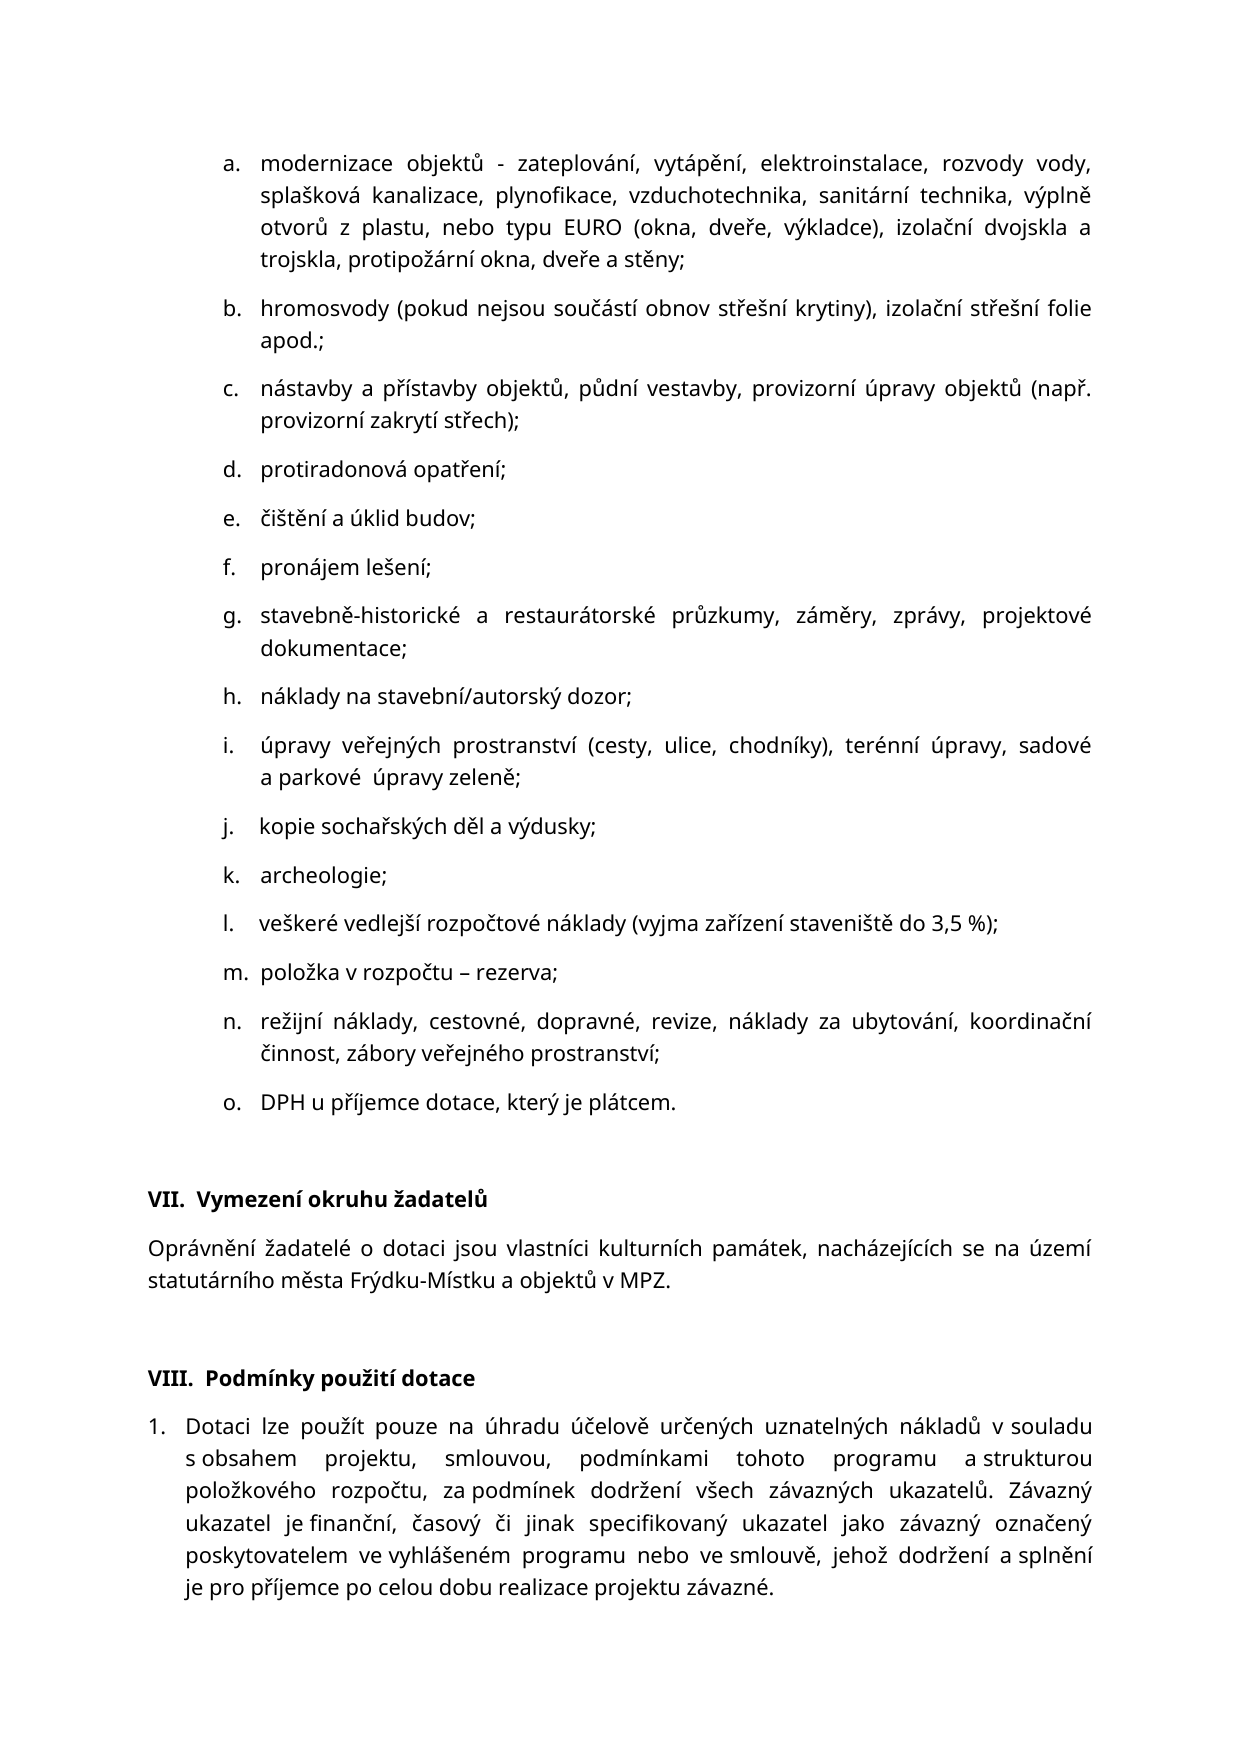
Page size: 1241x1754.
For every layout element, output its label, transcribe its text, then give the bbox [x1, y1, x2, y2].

list Dotaci lze použít pouze na úhradu účelově určených uznatelných nákladů v souladu s obsahem projektu, smlouvou, podmínkami tohoto programu a strukturou položkového rozpočtu, za podmínek dodržení všech závazných ukazatelů. Závazný ukazatel je finanční, časový či jinak specifikovaný ukazatel jako závazný označený poskytovatelem ve vyhlášeném programu nebo ve smlouvě, jehož dodržení a splnění je pro příjemce po celou dobu realizace projektu závazné. [148, 1411, 1093, 1602]
text Oprávnění žadatelé o dotaci jsou vlastníci kulturních památek, nacházejících se na území statutárního města Frýdku-Místku a objektů v MPZ. [148, 1233, 1093, 1295]
list nástavby a přístavby objektů, půdní vestavby, provizorní úpravy objektů (např. provizorní zakrytí střech); [223, 373, 1093, 435]
list položka v rozpočtu – rezerva; [223, 957, 1093, 987]
list čištění a úklid budov; [223, 503, 1093, 533]
list veškeré vedlejší rozpočtové náklady (vyjma zařízení staveniště do 3,5 %); [223, 908, 1093, 938]
list archeologie; [223, 860, 1093, 889]
text VIII. Podmínky použití dotace [148, 1363, 1093, 1392]
list náklady na stavební/autorský dozor; [223, 681, 1093, 711]
text VII. Vymezení okruhu žadatelů [148, 1184, 1093, 1214]
list stavebně-historické a restaurátorské průzkumy, záměry, zprávy, projektové dokumentace; [223, 601, 1093, 662]
list protiradonová opatření; [223, 454, 1093, 484]
list kopie sochařských děl a výdusky; [223, 811, 1093, 841]
list DPH u příjemce dotace, který je plátcem. [223, 1087, 1093, 1117]
list pronájem lešení; [223, 552, 1093, 582]
list modernizace objektů - zateplování, vytápění, elektroinstalace, rozvody vody, splašková kanalizace, plynofikace, vzduchotechnika, sanitární technika, výplně otvorů z plastu, nebo typu EURO (okna, dveře, výkladce), izolační dvojskla a trojskla, protipožární okna, dveře a stěny; [223, 148, 1093, 274]
list úpravy veřejných prostranství (cesty, ulice, chodníky), terénní úpravy, sadové a parkové úpravy zeleně; [223, 730, 1093, 792]
list hromosvody (pokud nejsou součástí obnov střešní krytiny), izolační střešní folie apod.; [223, 293, 1093, 354]
list režijní náklady, cestovné, dopravné, revize, náklady za ubytování, koordinační činnost, zábory veřejného prostranství; [223, 1006, 1093, 1068]
